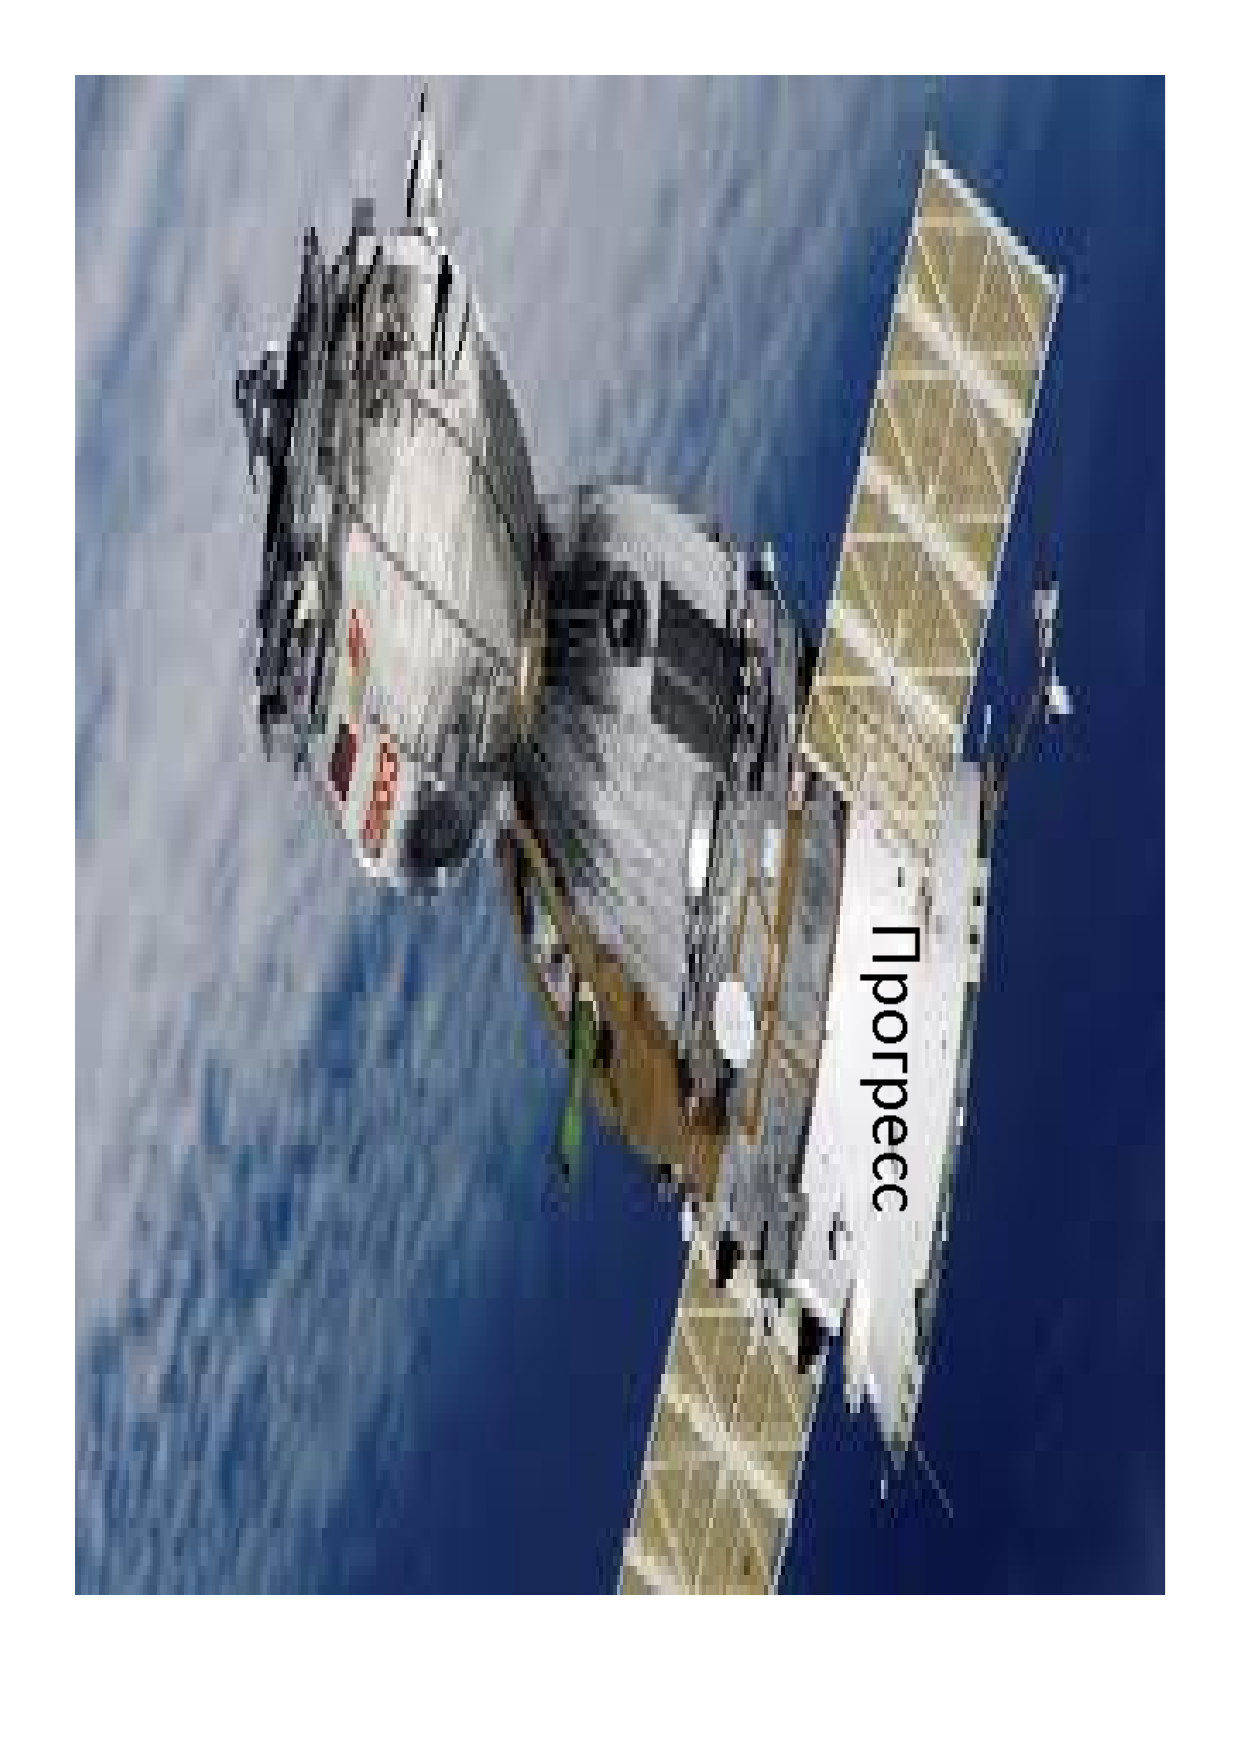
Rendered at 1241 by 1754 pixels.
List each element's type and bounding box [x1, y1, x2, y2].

picture [75, 75, 1166, 1595]
